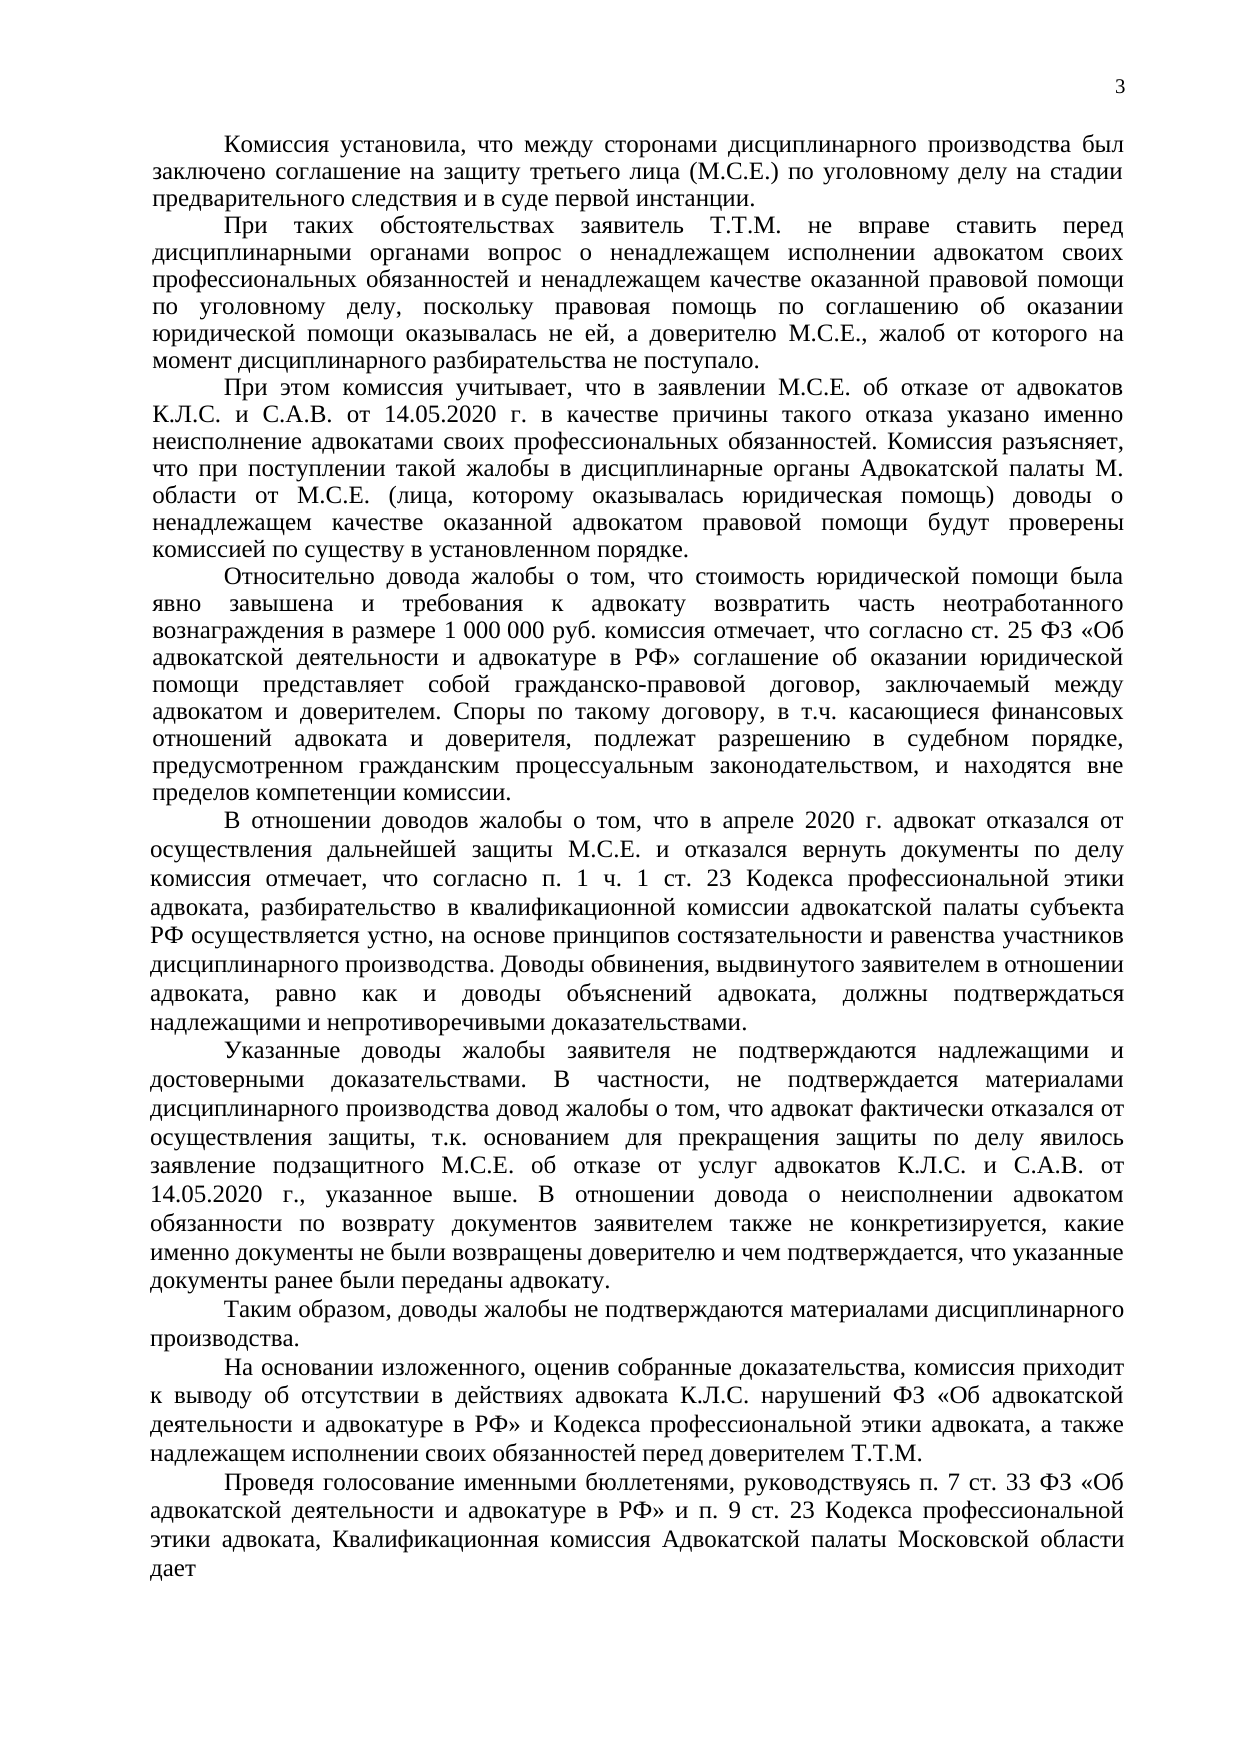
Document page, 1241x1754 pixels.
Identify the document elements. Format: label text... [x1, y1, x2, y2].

text Комиссия установила, что между сторонами дисциплинарного производства был заключено соглашение на защиту третьего лица (М.С.Е.) по уголовному делу на стадии предварительного следствия и в суде первой инстанции. [152, 131, 1124, 212]
text Относительно довода жалобы о том, что стоимость юридической помощи была явно завышена и требования к адвокату возвратить часть неотработанного вознаграждения в размере 1 000 000 руб. комиссия отмечает, что согласно ст. 25 ФЗ «Об адвокатской деятельности и адвокатуре в РФ» соглашение об оказании юридической помощи представляет собой гражданско-правовой договор, заключаемый между адвокатом и доверителем. Споры по такому договору, в т.ч. касающиеся финансовых отношений адвоката и доверителя, подлежат разрешению в судебном порядке, предусмотренном гражданским процессуальным законодательством, и находятся вне пределов компетенции комиссии. [152, 563, 1124, 806]
text Указанные доводы жалобы заявителя не подтверждаются надлежащими и достоверными доказательствами. В частности, не подтверждается материалами дисциплинарного производства довод жалобы о том, что адвокат фактически отказался от осуществления защиты, т.к. основанием для прекращения защиты по делу явилось заявление подзащитного М.С.Е. об отказе от услуг адвокатов К.Л.С. и С.А.В. от 14.05.2020 г., указанное выше. В отношении довода о неисполнении адвокатом обязанности по возврату документов заявителем также не конкретизируется, какие именно документы не были возвращены доверителю и чем подтверждается, что указанные документы ранее были переданы адвокату. [150, 1036, 1125, 1294]
text В отношении доводов жалобы о том, что в апреле 2020 г. адвокат отказался от осуществления дальнейшей защиты М.С.Е. и отказался вернуть документы по делу комиссия отмечает, что согласно п. 1 ч. 1 ст. 23 Кодекса профессиональной этики адвоката, разбирательство в квалификационной комиссии адвокатской палаты субъекта РФ осуществляется устно, на основе принципов состязательности и равенства участников дисциплинарного производства. Доводы обвинения, выдвинутого заявителем в отношении адвоката, равно как и доводы объяснений адвоката, должны подтверждаться надлежащими и непротиворечивыми доказательствами. [150, 806, 1125, 1036]
text При таких обстоятельствах заявитель Т.Т.М. не вправе ставить перед дисциплинарными органами вопрос о ненадлежащем исполнении адвокатом своих профессиональных обязанностей и ненадлежащем качестве оказанной правовой помощи по уголовному делу, поскольку правовая помощь по соглашению об оказании юридической помощи оказывалась не ей, а доверителю М.С.Е., жалоб от которого на момент дисциплинарного разбирательства не поступало. [152, 212, 1124, 374]
text На основании изложенного, оценив собранные доказательства, комиссия приходит к выводу об отсутствии в действиях адвоката К.Л.С. нарушений ФЗ «Об адвокатской деятельности и адвокатуре в РФ» и Кодекса профессиональной этики адвоката, а также надлежащем исполнении своих обязанностей перед доверителем Т.Т.М. [150, 1352, 1125, 1467]
text При этом комиссия учитывает, что в заявлении М.С.Е. об отказе от адвокатов К.Л.С. и С.А.В. от 14.05.2020 г. в качестве причины такого отказа указано именно неисполнение адвокатами своих профессиональных обязанностей. Комиссия разъясняет, что при поступлении такой жалобы в дисциплинарные органы Адвокатской палаты М. области от М.С.Е. (лица, которому оказывалась юридическая помощь) доводы о ненадлежащем качестве оказанной адвокатом правовой помощи будут проверены комиссией по существу в установленном порядке. [152, 374, 1124, 563]
text Таким образом, доводы жалобы не подтверждаются материалами дисциплинарного производства. [150, 1294, 1125, 1352]
text Проведя голосование именными бюллетенями, руководствуясь п. 7 ст. 33 ФЗ «Об адвокатской деятельности и адвокатуре в РФ» и п. 9 ст. 23 Кодекса профессиональной этики адвоката, Квалификационная комиссия Адвокатской палаты Московской области дает [150, 1467, 1125, 1582]
